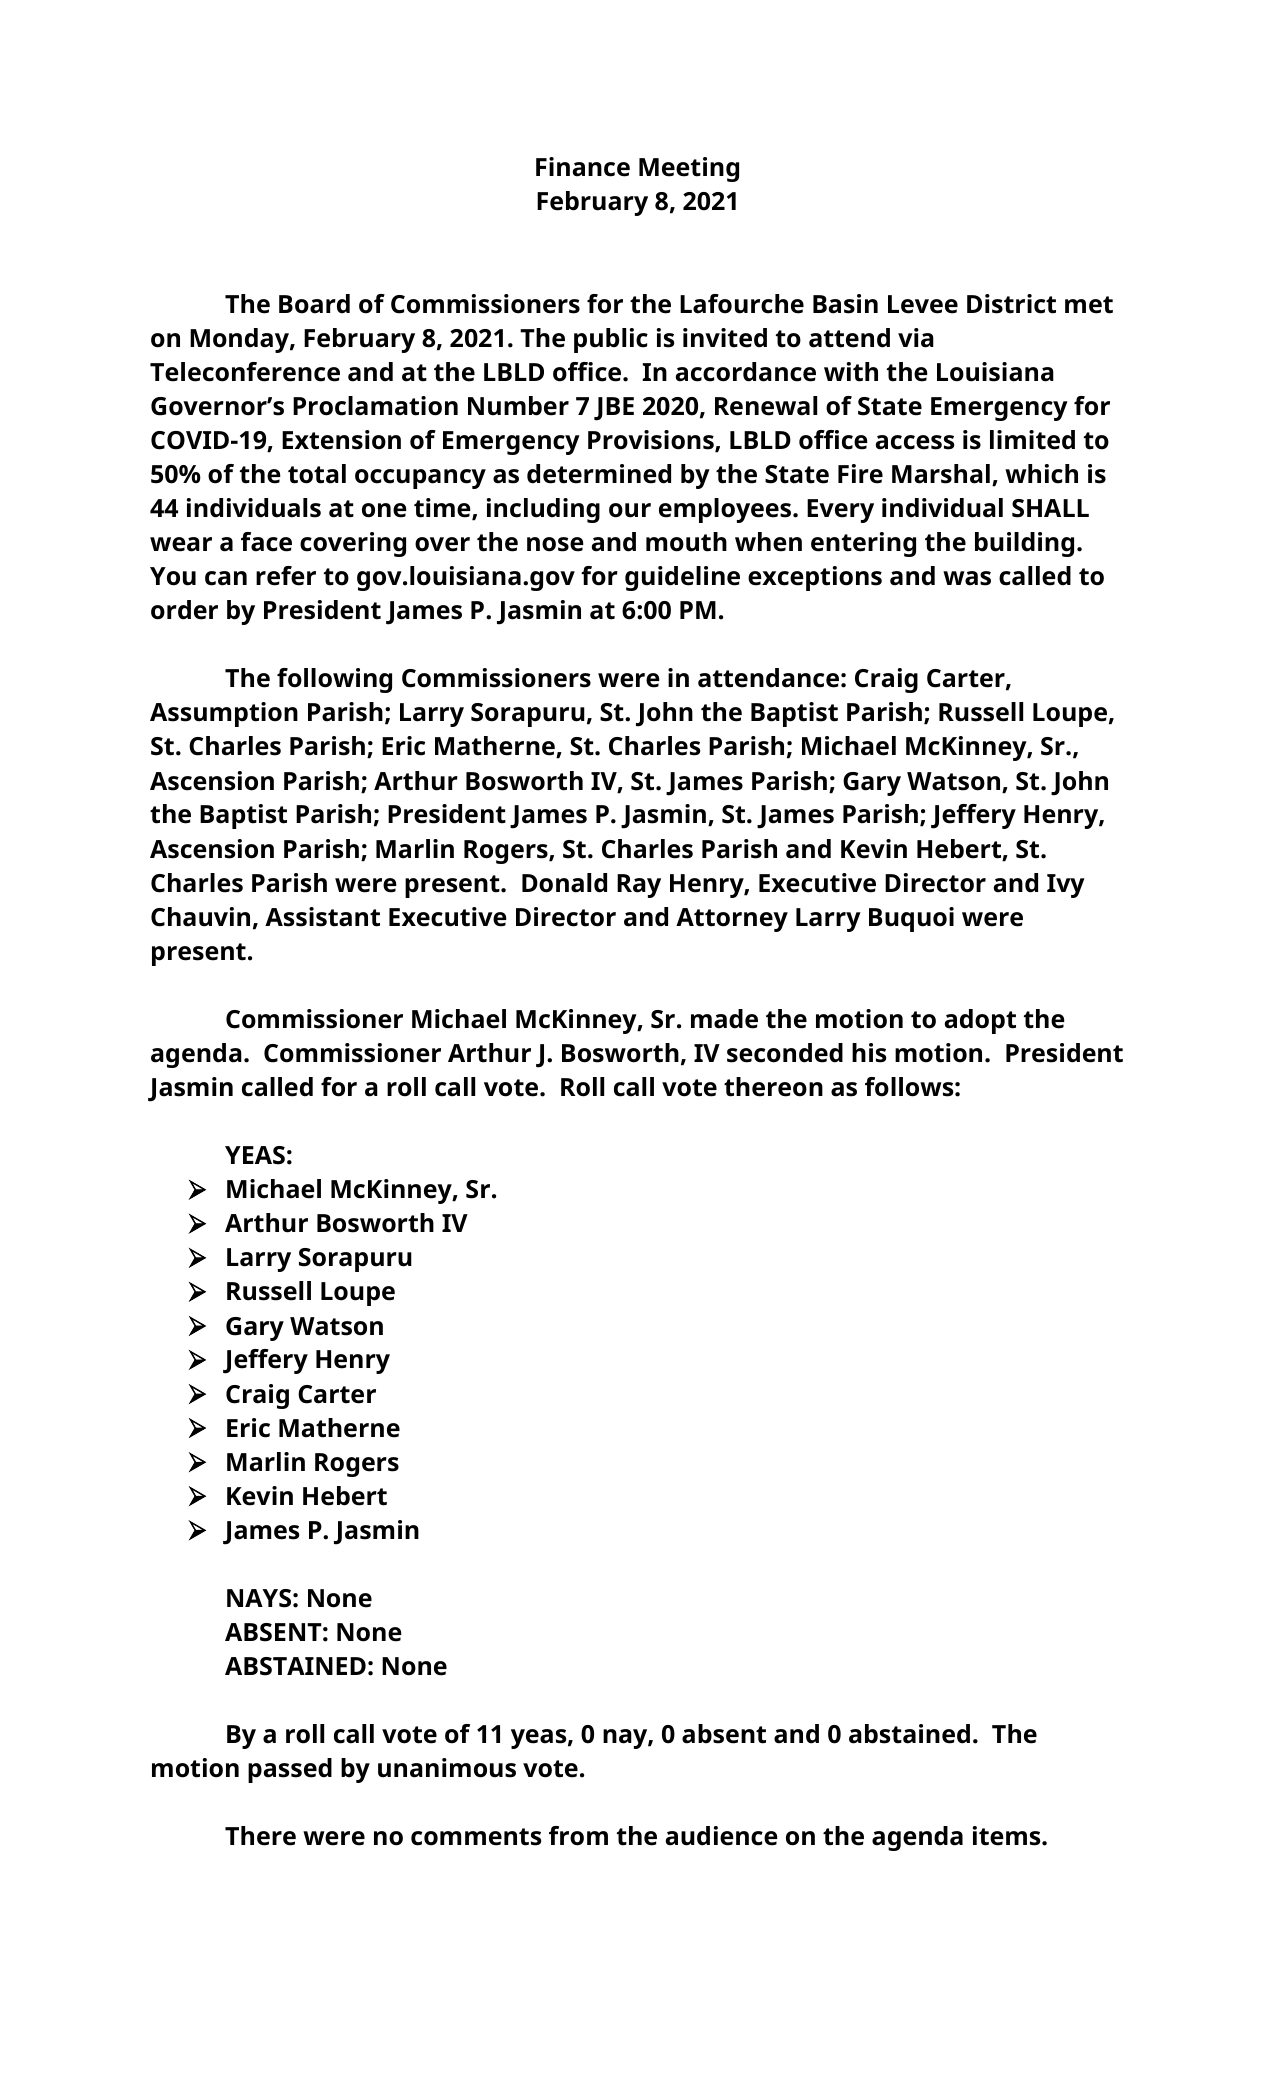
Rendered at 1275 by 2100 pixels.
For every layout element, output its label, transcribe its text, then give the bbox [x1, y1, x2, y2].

text February 8, 2021 [150, 184, 1125, 218]
text ABSTAINED: None [150, 1649, 1125, 1683]
text By a roll call vote of 11 yeas, 0 nay, 0 absent and 0 abstained. The motion passed by unanimous vote. [150, 1717, 1125, 1785]
list Jeffery Henry [187, 1342, 1125, 1376]
text There were no comments from the audience on the agenda items. [150, 1819, 1125, 1853]
text The Board of Commissioners for the Lafourche Basin Levee District met on Monday, February 8, 2021. The public is invited to attend via Teleconference and at the LBLD office. In accordance with the Louisiana Governor’s Proclamation Number 7 JBE 2020, Renewal of State Emergency for COVID-19, Extension of Emergency Provisions, LBLD office access is limited to 50% of the total occupancy as determined by the State Fire Marshal, which is 44 individuals at one time, including our employees. Every individual SHALL wear a face covering over the nose and mouth when entering the building. You can refer to gov.louisiana.gov for guideline exceptions and was called to order by President James P. Jasmin at 6:00 PM. [150, 286, 1125, 627]
list Craig Carter [187, 1376, 1125, 1410]
list Larry Sorapuru [187, 1240, 1125, 1274]
list Arthur Bosworth IV [187, 1206, 1125, 1240]
list Kevin Hebert [187, 1478, 1125, 1512]
list Eric Matherne [187, 1410, 1125, 1444]
text YEAS: [150, 1138, 1125, 1172]
list Gary Watson [187, 1308, 1125, 1342]
list Russell Loupe [187, 1274, 1125, 1308]
text Finance Meeting [150, 150, 1125, 184]
list Marlin Rogers [187, 1444, 1125, 1478]
text The following Commissioners were in attendance: Craig Carter, Assumption Parish; Larry Sorapuru, St. John the Baptist Parish; Russell Loupe, St. Charles Parish; Eric Matherne, St. Charles Parish; Michael McKinney, Sr., Ascension Parish; Arthur Bosworth IV, St. James Parish; Gary Watson, St. John the Baptist Parish; President James P. Jasmin, St. James Parish; Jeffery Henry, Ascension Parish; Marlin Rogers, St. Charles Parish and Kevin Hebert, St. Charles Parish were present. Donald Ray Henry, Executive Director and Ivy Chauvin, Assistant Executive Director and Attorney Larry Buquoi were present. [150, 661, 1125, 967]
text Commissioner Michael McKinney, Sr. made the motion to adopt the agenda. Commissioner Arthur J. Bosworth, IV seconded his motion. President Jasmin called for a roll call vote. Roll call vote thereon as follows: [150, 1002, 1125, 1104]
list Michael McKinney, Sr. [187, 1172, 1125, 1206]
text ABSENT: None [150, 1615, 1125, 1649]
text NAYS: None [150, 1581, 1125, 1615]
list James P. Jasmin [187, 1512, 1125, 1547]
